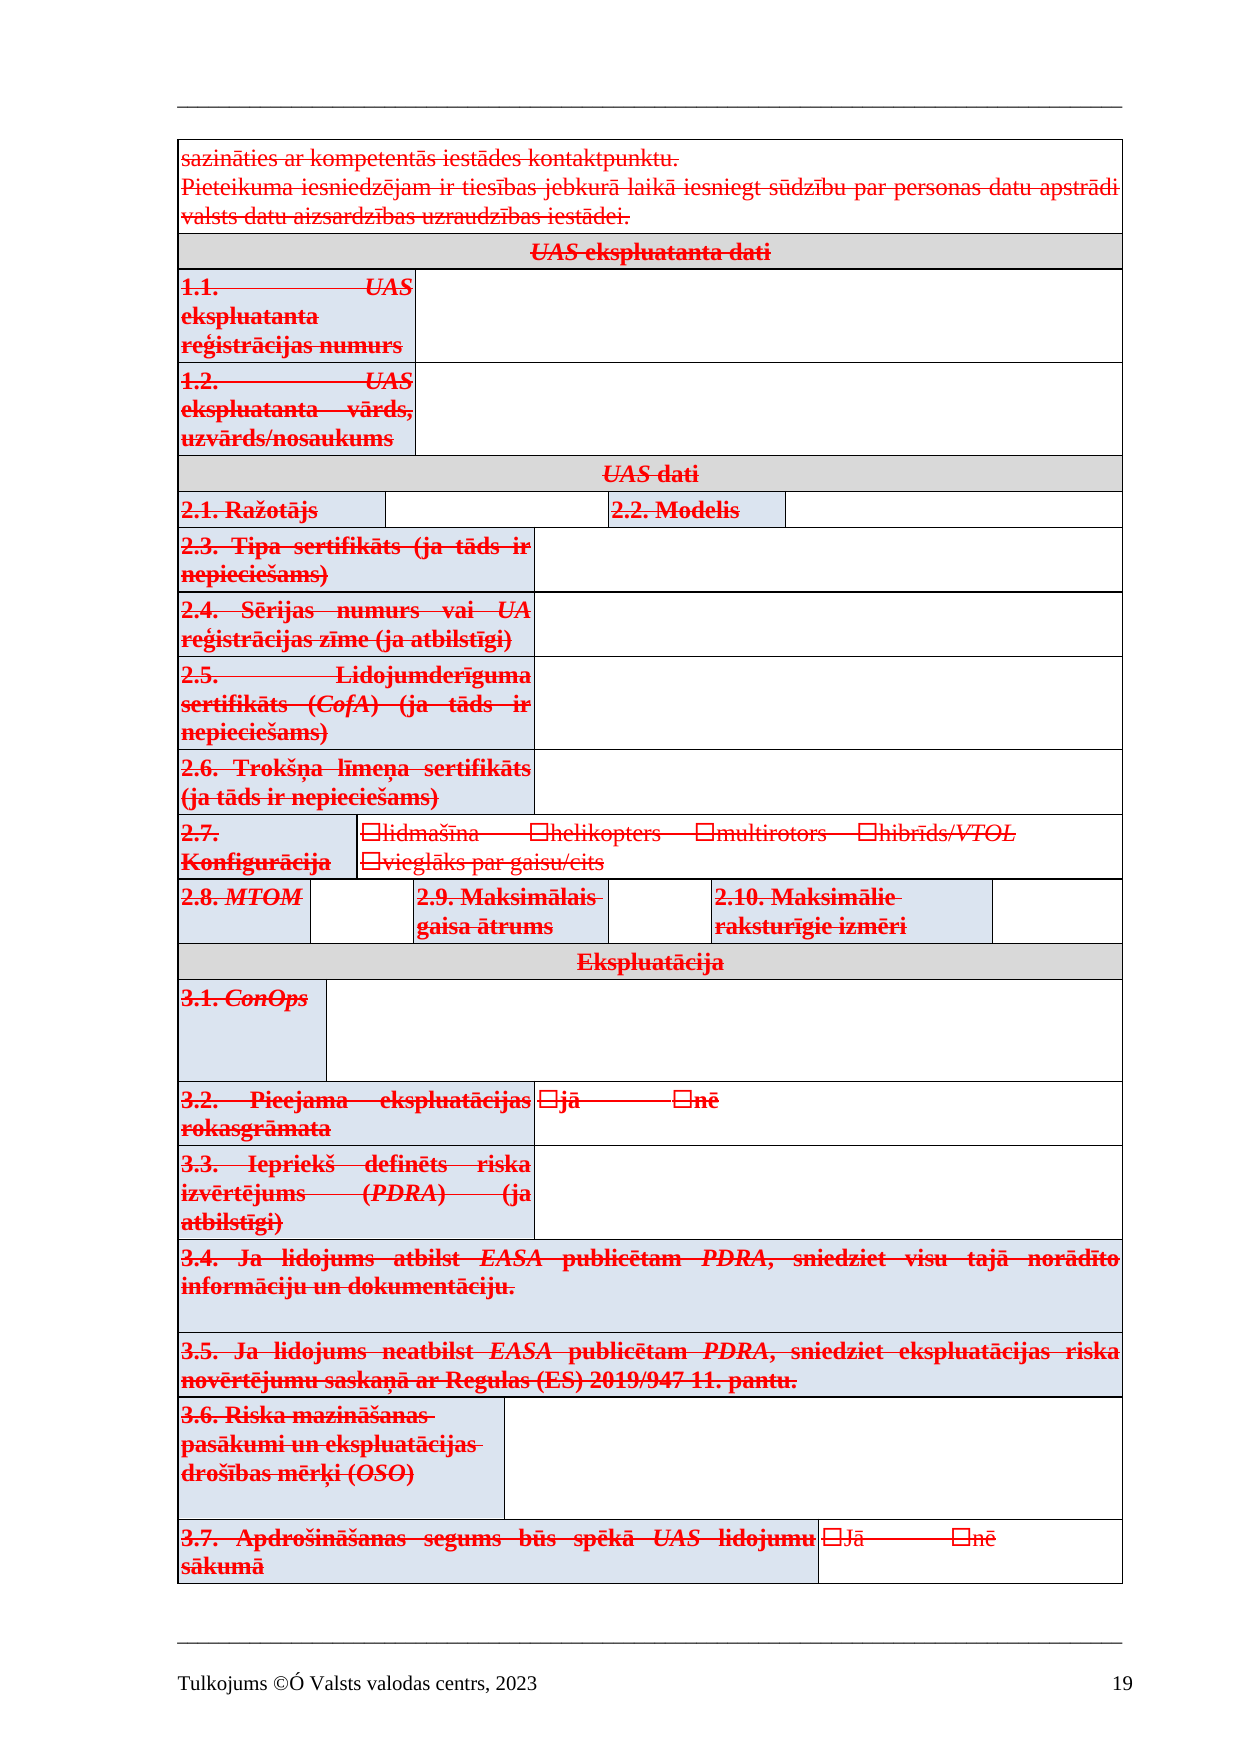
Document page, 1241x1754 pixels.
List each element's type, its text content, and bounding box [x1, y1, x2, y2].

table_cell UAS dati [179, 456, 1122, 491]
table_cell Ekspluatācija [179, 944, 1122, 979]
table_cell 2.2. Modelis [609, 492, 785, 527]
table_cell 3.6. Riska mazināšanas pasākumi un ekspluatācijas drošības mērķi (OSO) [179, 1398, 504, 1518]
table_cell [311, 880, 413, 943]
table_cell 2.3. Tipa sertifikāts (ja tāds ir nepieciešams) [179, 528, 534, 591]
table_cell 3.7. Apdrošināšanas segums būs spēkā UAS lidojumu sākumā [179, 1520, 818, 1583]
table_cell 2.9. Maksimālais gaisa ātrums [414, 880, 608, 943]
table_cell 1.2. UAS ekspluatanta vārds, uzvārds/nosaukums [179, 363, 415, 455]
table_cell 2.10. Maksimālie raksturīgie izmēri [712, 880, 992, 943]
table_cell [505, 1398, 1122, 1518]
table_cell 2.8. MTOM [179, 880, 310, 943]
table_cell 3.4. Ja lidojums atbilst EASA publicētam PDRA, sniedziet visu tajā norādīto informāciju un dokumentāciju. [179, 1240, 1122, 1332]
table_cell Jā nē [819, 1520, 1122, 1583]
table_cell 3.3. Iepriekš definēts riska izvērtējums (PDRA) (ja atbilstīgi) [179, 1146, 534, 1238]
table_cell [327, 980, 1122, 1081]
table_cell [535, 657, 1122, 749]
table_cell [179, 140, 1122, 232]
table_cell [993, 880, 1122, 943]
table_cell [535, 750, 1122, 814]
table_cell jā nē [535, 1082, 1122, 1145]
table_cell [786, 492, 1122, 527]
table_cell 2.6. Trokšņa līmeņa sertifikāts (ja tāds ir nepieciešams) [179, 750, 534, 814]
table_cell [386, 492, 608, 527]
table_cell 1.1. UAS ekspluatanta reģistrācijas numurs [179, 270, 415, 362]
table_cell UAS ekspluatanta dati [179, 234, 1122, 268]
table_cell [535, 593, 1122, 656]
table_cell 3.5. Ja lidojums neatbilst EASA publicētam PDRA, sniedziet ekspluatācijas riska novērtējumu saskaņā ar Regulas (ES) 2019/947 11. pantu. [179, 1333, 1122, 1396]
table_cell 3.1. ConOps [179, 980, 326, 1081]
table_cell [535, 1146, 1122, 1238]
table_cell lidmašīna helikopters multirotors hibrīds/VTOL vieglāks par gaisu/cits [358, 815, 1122, 878]
table_cell [609, 880, 711, 943]
table_cell 2.4. Sērijas numurs vai UA reģistrācijas zīme (ja atbilstīgi) [179, 593, 534, 656]
table_cell 2.1. Ražotājs [179, 492, 385, 527]
table_cell 2.7. Konfigurācija [179, 815, 356, 878]
table_cell [535, 528, 1122, 591]
table_cell [416, 363, 1122, 455]
table_cell 2.5. Lidojumderīguma sertifikāts (CofA) (ja tāds ir nepieciešams) [179, 657, 534, 749]
table_cell 3.2. Pieejama ekspluatācijas rokasgrāmata [179, 1082, 534, 1145]
table_cell [416, 270, 1122, 362]
